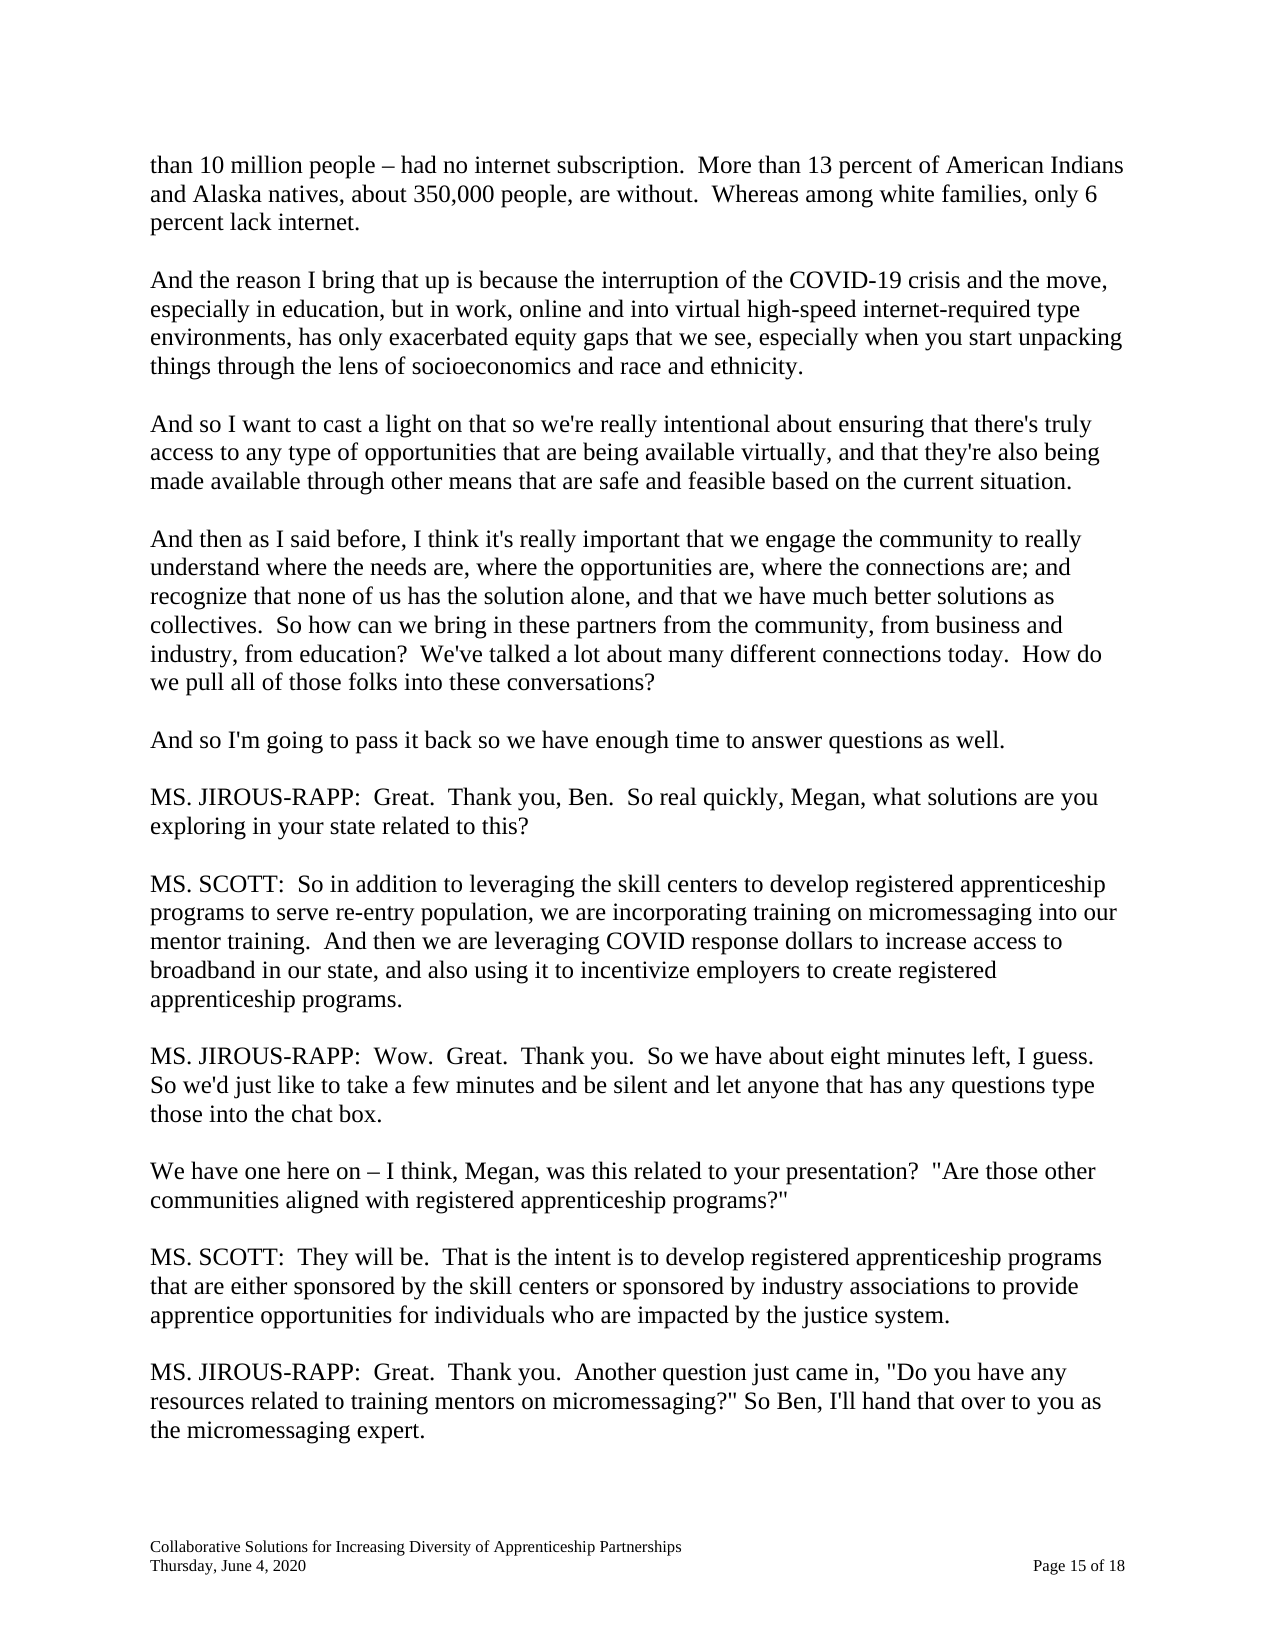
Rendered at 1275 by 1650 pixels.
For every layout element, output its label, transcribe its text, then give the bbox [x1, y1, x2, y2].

text We have one here on – I think, Megan, was this related to your presentation? "Are those other communities aligned with registered apprenticeship programs?" [150, 1156, 1125, 1214]
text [150, 150, 1125, 236]
text MS. SCOTT: So in addition to leveraging the skill centers to develop registered apprenticeship programs to serve re-entry population, we are incorporating training on micromessaging into our mentor training. And then we are leveraging COVID response dollars to increase access to broadband in our state, and also using it to incentivize employers to create registered apprenticeship programs. [150, 869, 1125, 1012]
text MS. JIROUS-RAPP: Great. Thank you. Another question just came in, "Do you have any resources related to training mentors on micromessaging?" So Ben, I'll hand that over to you as the micromessaging expert. [150, 1357, 1125, 1444]
text And so I'm going to pass it back so we have enough time to answer questions as well. [150, 725, 1125, 754]
text And then as I said before, I think it's really important that we engage the community to really understand where the needs are, where the opportunities are, where the connections are; and recognize that none of us has the solution alone, and that we have much better solutions as collectives. So how can we bring in these partners from the community, from business and industry, from education? We've talked a lot about many different connections today. How do we pull all of those folks into these conversations? [150, 524, 1125, 696]
text And so I want to cast a light on that so we're really intentional about ensuring that there's truly access to any type of opportunities that are being available virtually, and that they're also being made available through other means that are safe and feasible based on the current situation. [150, 409, 1125, 495]
text MS. JIROUS-RAPP: Great. Thank you, Ben. So real quickly, Megan, what solutions are you exploring in your state related to this? [150, 782, 1125, 840]
text MS. SCOTT: They will be. That is the intent is to develop registered apprenticeship programs that are either sponsored by the skill centers or sponsored by industry associations to provide apprentice opportunities for individuals who are impacted by the justice system. [150, 1242, 1125, 1329]
text And the reason I bring that up is because the interruption of the COVID-19 crisis and the move, especially in education, but in work, online and into virtual high-speed internet-required type environments, has only exacerbated equity gaps that we see, especially when you start unpacking things through the lens of socioeconomics and race and ethnicity. [150, 265, 1125, 380]
text MS. JIROUS-RAPP: Wow. Great. Thank you. So we have about eight minutes left, I guess. So we'd just like to take a few minutes and be silent and let anyone that has any questions type those into the chat box. [150, 1041, 1125, 1127]
